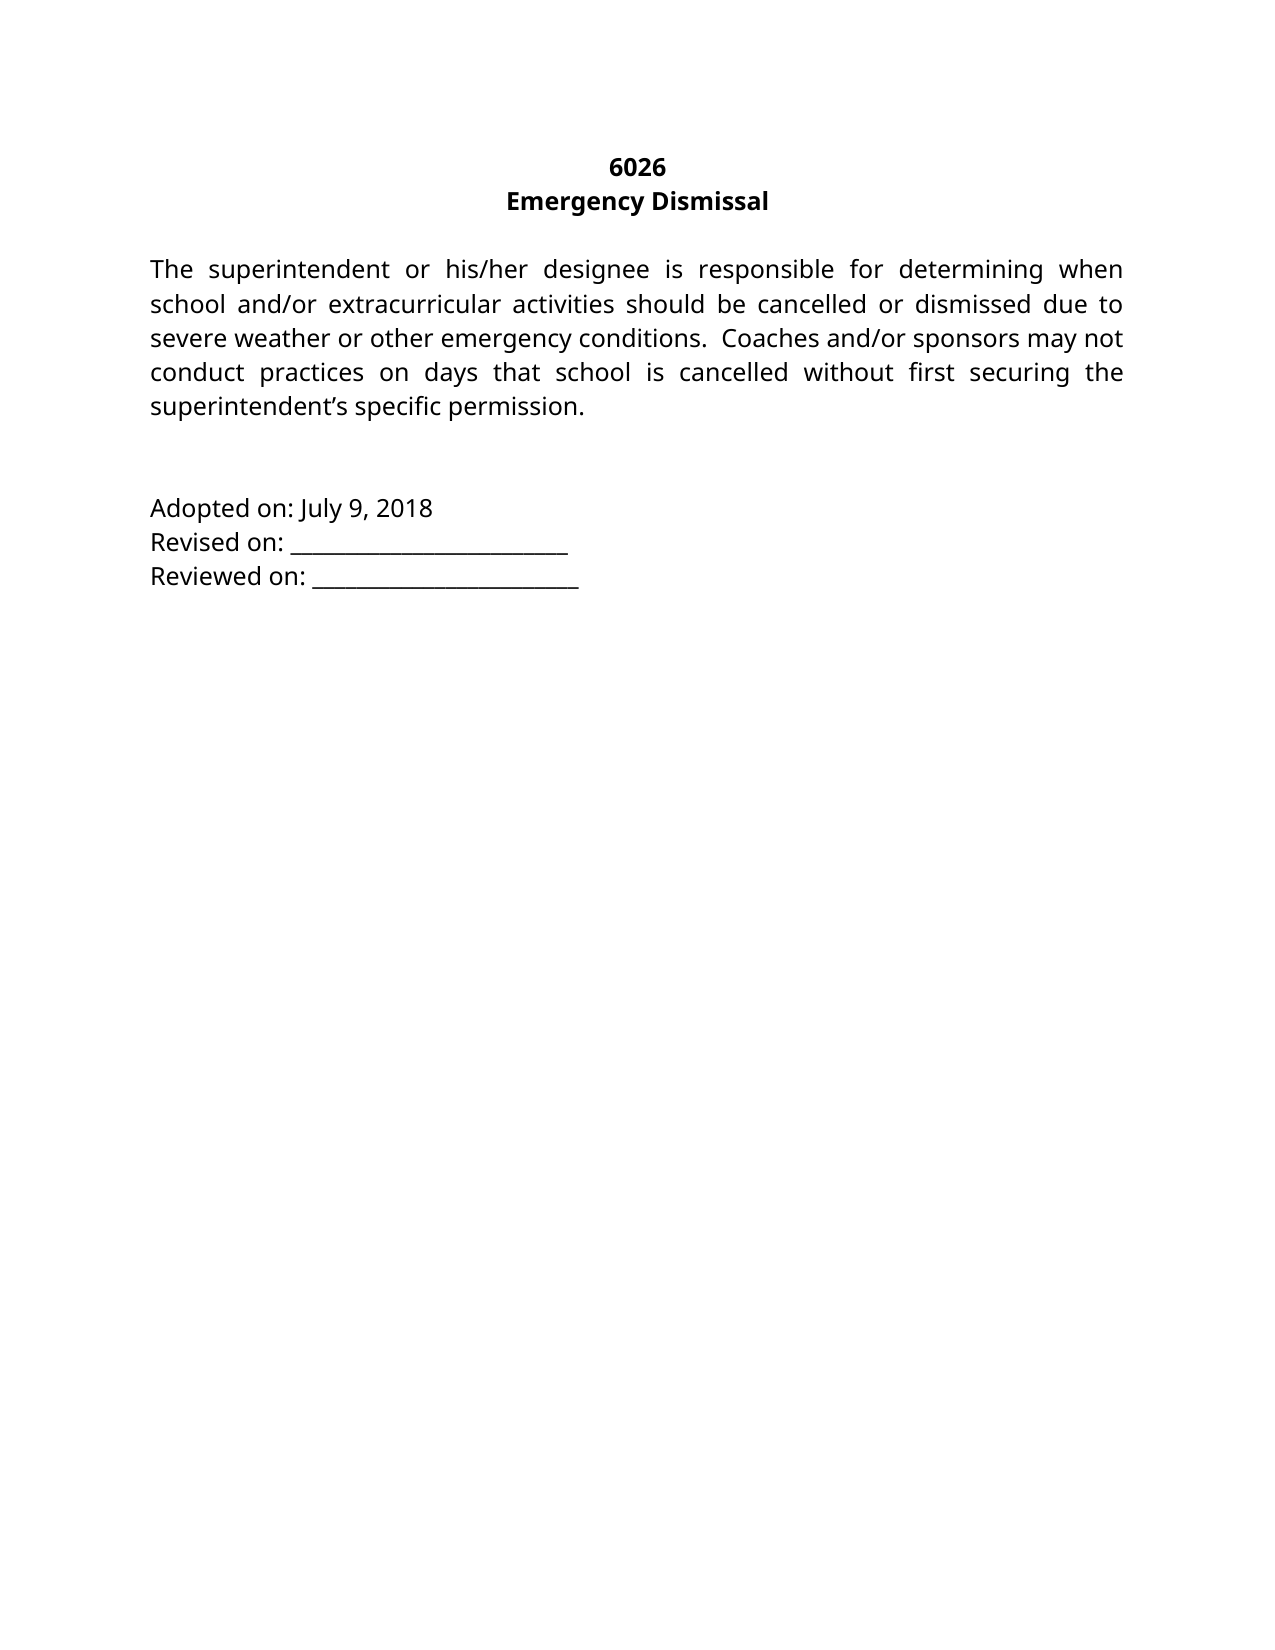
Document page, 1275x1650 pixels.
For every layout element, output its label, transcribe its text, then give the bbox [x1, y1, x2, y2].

text Reviewed on: ________________________ [150, 559, 1125, 593]
text Adopted on: July 9, 2018 [150, 491, 1125, 525]
text Revised on: _________________________ [150, 525, 1125, 559]
text Emergency Dismissal [225, 184, 1050, 218]
text The superintendent or his/her designee is responsible for determining when school and/or extracurricular activities should be cancelled or dismissed due to severe weather or other emergency conditions. Coaches and/or sponsors may not conduct practices on days that school is cancelled without first securing the superintendent’s specific permission. [150, 252, 1125, 422]
text 6026 [225, 150, 1050, 184]
